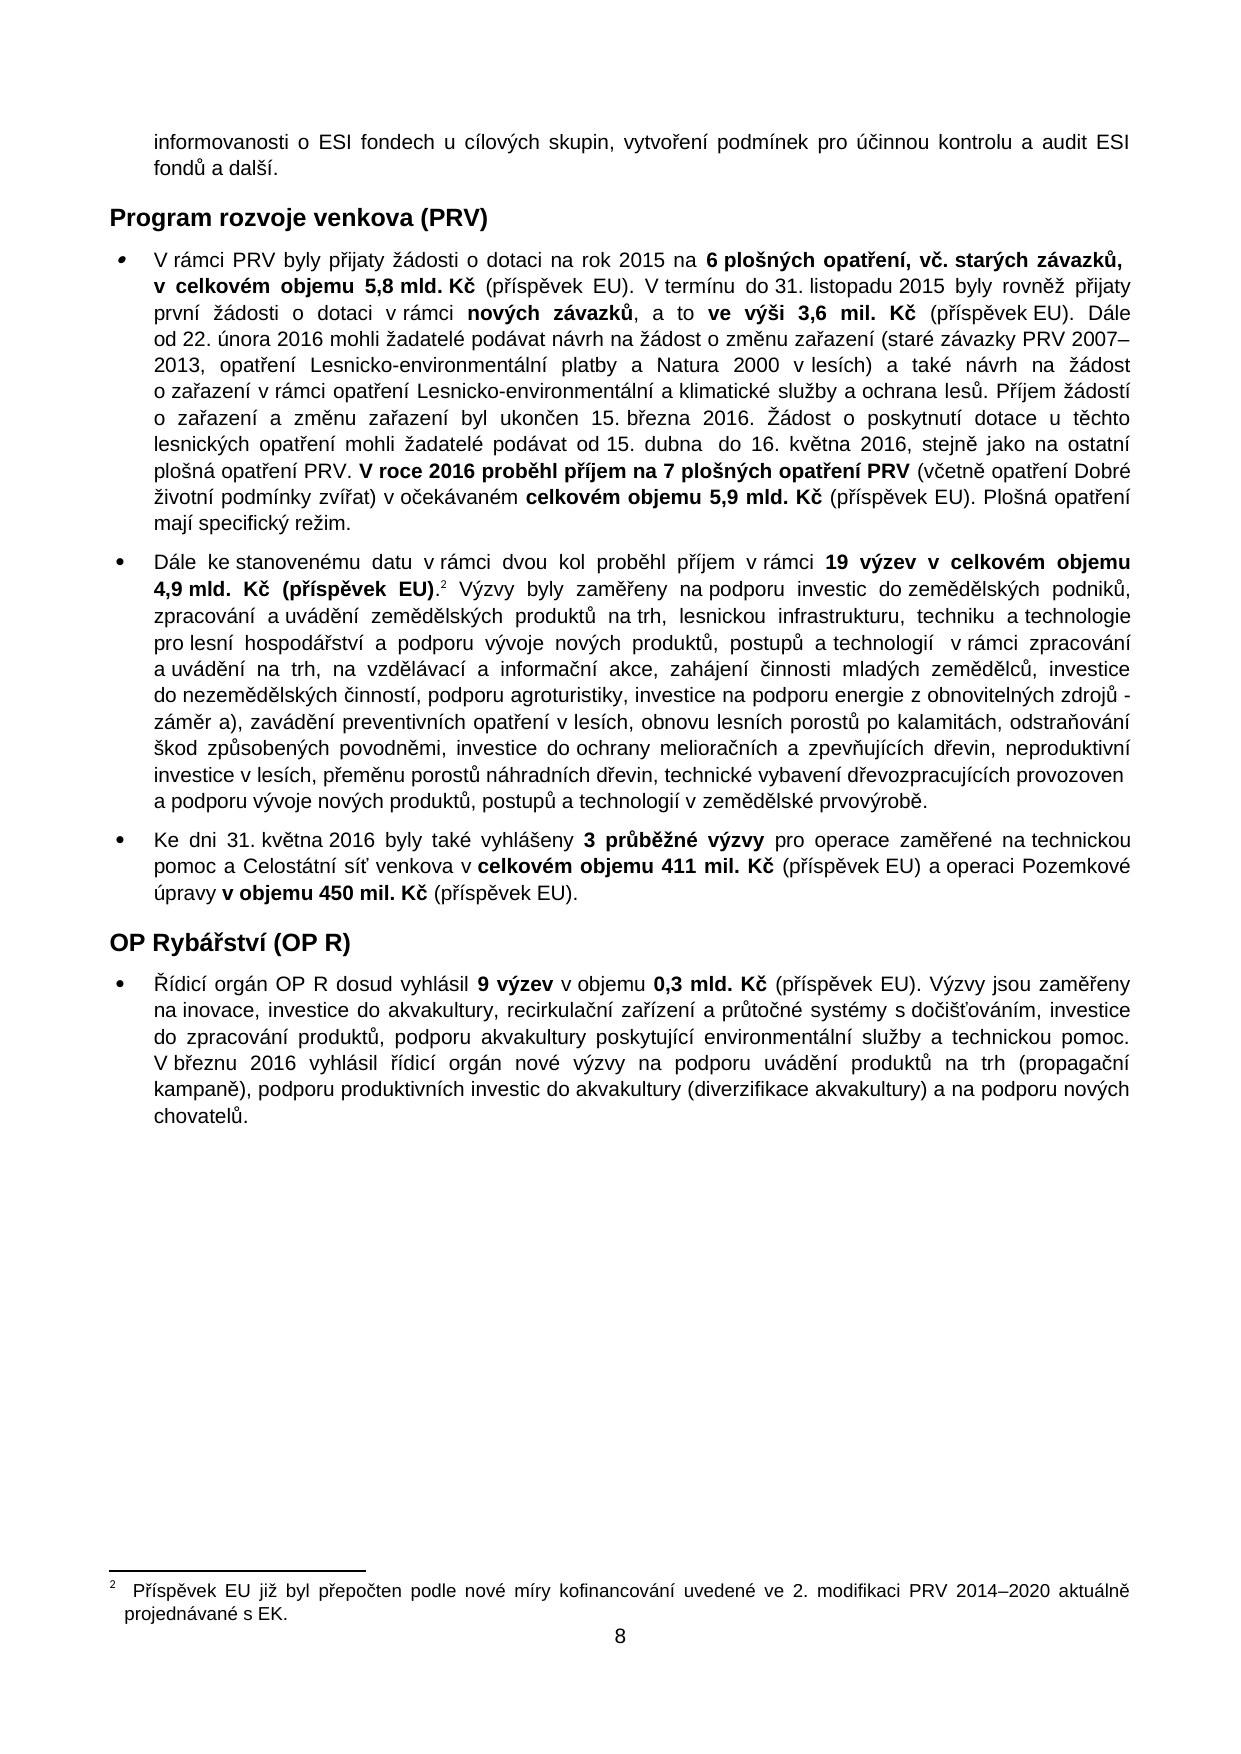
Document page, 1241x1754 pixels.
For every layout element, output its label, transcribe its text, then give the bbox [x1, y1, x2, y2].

text Program rozvoje venkova (PRV) [109, 203, 1131, 232]
list Dále ke stanovenému datu v rámci dvou kol proběhl příjem v rámci 19 výzev v celkovém objemu 4,9 mld. Kč (příspěvek EU). Výzvy byly zaměřeny na podporu investic do zemědělských podniků, zpracování a uvádění zemědělských produktů na trh, lesnickou infrastrukturu, techniku a technologie pro lesní hospodářství a podporu vývoje nových produktů, postupů a technologií v rámci zpracování a uvádění na trh, na vzdělávací a informační akce, zahájení činnosti mladých zemědělců, investice do nezemědělských činností, podporu agroturistiky, investice na podporu energie z obnovitelných zdrojů - záměr a), zavádění preventivních opatření v lesích, obnovu lesních porostů po kalamitách, odstraňování škod způsobených povodněmi, investice do ochrany melioračních a zpevňujících dřevin, neproduktivní investice v lesích, přeměnu porostů náhradních dřevin, technické vybavení dřevozpracujících provozoven a podporu vývoje nových produktů, postupů a technologií v zemědělské prvovýrobě. [116, 550, 1131, 813]
list V rámci PRV byly přijaty žádosti o dotaci na rok 2015 na 6 plošných opatření, vč. starých závazků, v celkovém objemu 5,8 mld. Kč (příspěvek EU). V termínu do 31. listopadu 2015 byly rovněž přijaty první žádosti o dotaci v rámci nových závazků, a to ve výši 3,6 mil. Kč (příspěvek EU). Dále od 22. února 2016 mohli žadatelé podávat návrh na žádost o změnu zařazení (staré závazky PRV 2007–2013, opatření Lesnicko-environmentální platby a Natura 2000 v lesích) a také návrh na žádost o zařazení v rámci opatření Lesnicko-environmentální a klimatické služby a ochrana lesů. Příjem žádostí o zařazení a změnu zařazení byl ukončen 15. března 2016. Žádost o poskytnutí dotace u těchto lesnických opatření mohli žadatelé podávat od 15. dubna do 16. května 2016, stejně jako na ostatní plošná opatření PRV. V roce 2016 proběhl příjem na 7 plošných opatření PRV (včetně opatření Dobré životní podmínky zvířat) v očekávaném celkovém objemu 5,9 mld. Kč (příspěvek EU). Plošná opatření mají specifický režim. [116, 247, 1131, 535]
list Řídicí orgán OP R dosud vyhlásil 9 výzev v objemu 0,3 mld. Kč (příspěvek EU). Výzvy jsou zaměřeny na inovace, investice do akvakultury, recirkulační zařízení a průtočné systémy s dočišťováním, investice do zpracování produktů, podporu akvakultury poskytující environmentální služby a technickou pomoc. V březnu 2016 vyhlásil řídicí orgán nové výzvy na podporu uvádění produktů na trh (propagační kampaně), podporu produktivních investic do akvakultury (diverzifikace akvakultury) a na podporu nových chovatelů. [116, 972, 1131, 1127]
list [116, 130, 1131, 180]
text OP Rybářství (OP R) [109, 928, 1131, 956]
list Ke dni 31. května 2016 byly také vyhlášeny 3 průběžné výzvy pro operace zaměřené na technickou pomoc a Celostátní síť venkova v celkovém objemu 411 mil. Kč (příspěvek EU) a operaci Pozemkové úpravy v objemu 450 mil. Kč (příspěvek EU). [116, 828, 1131, 904]
